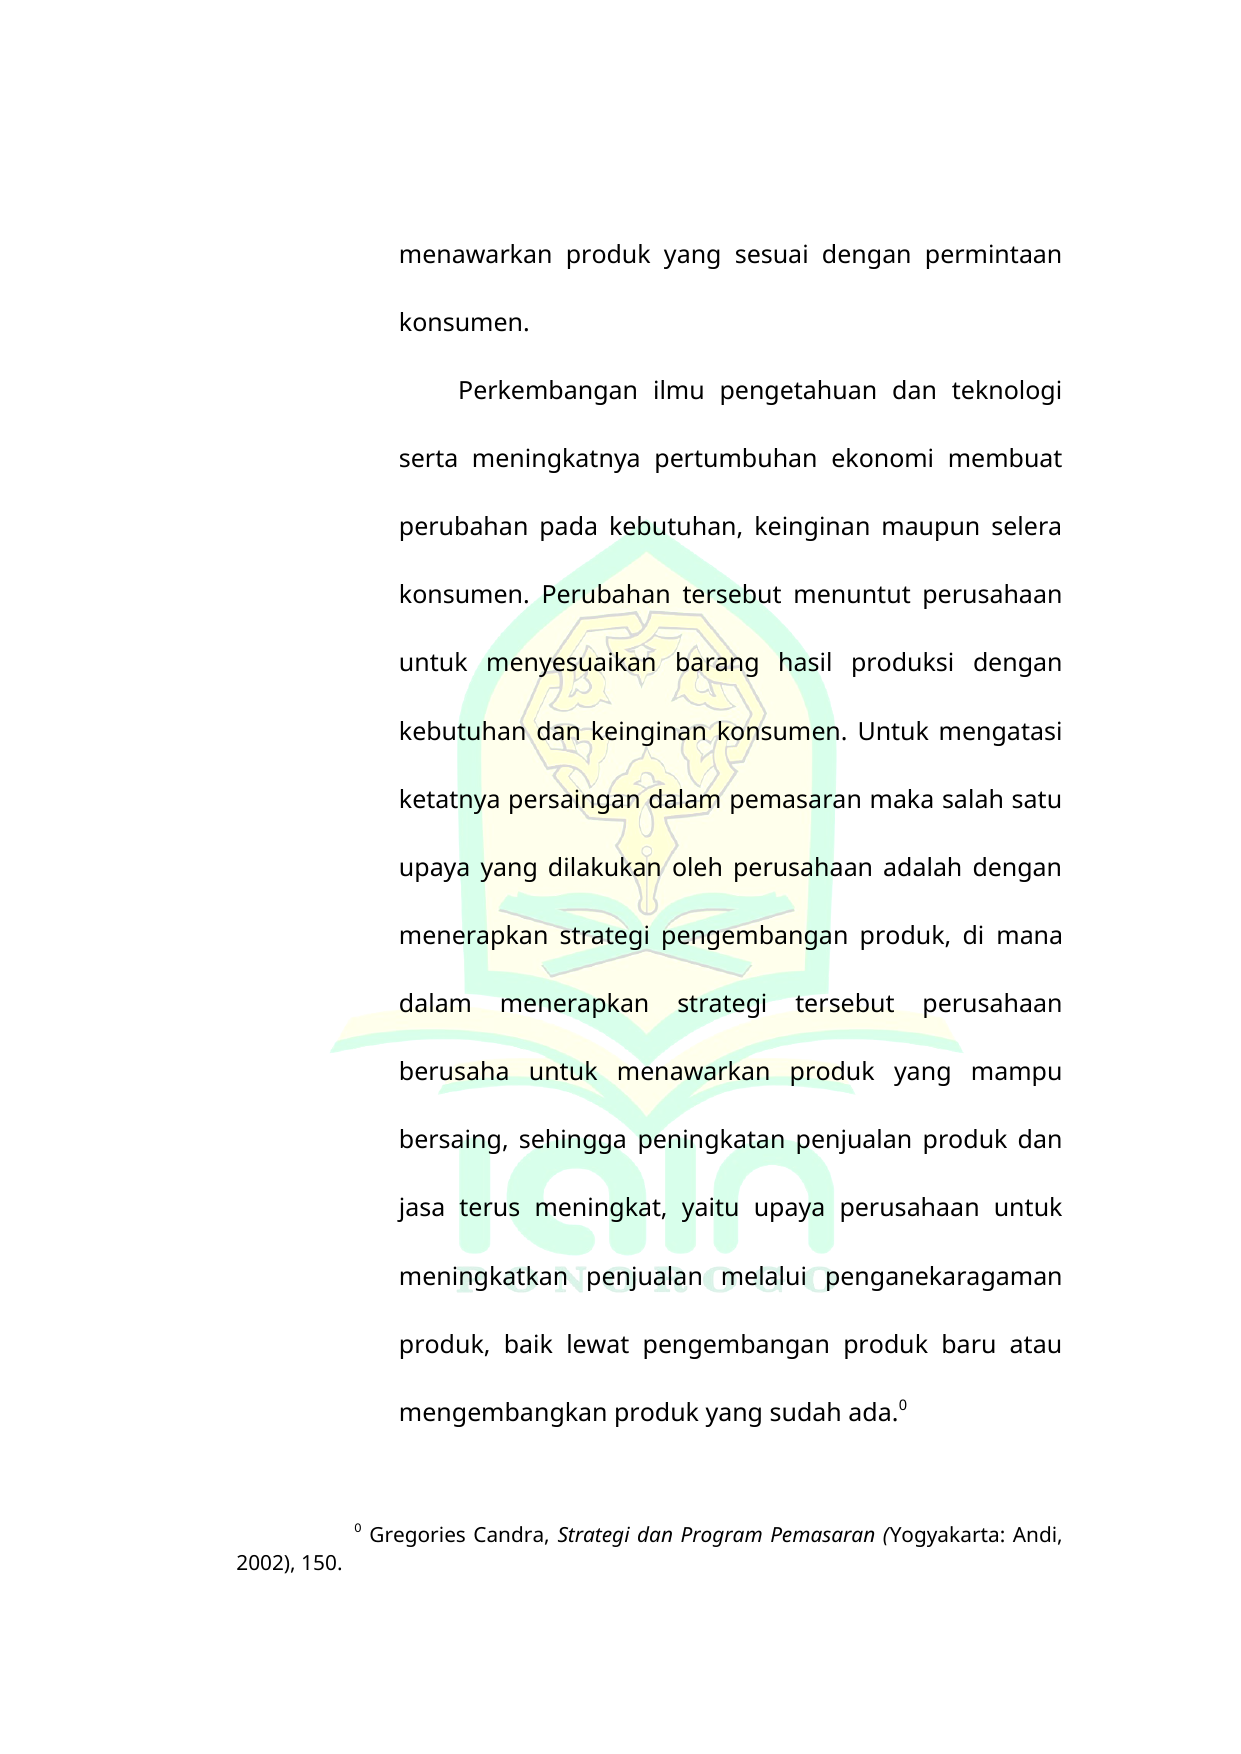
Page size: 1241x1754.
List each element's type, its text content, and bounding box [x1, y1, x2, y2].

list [399, 236, 1063, 338]
list Perkembangan ilmu pengetahuan dan teknologi serta meningkatnya pertumbuhan ekonomi membuat perubahan pada kebutuhan, keinginan maupun selera konsumen. Perubahan tersebut menuntut perusahaan untuk menyesuaikan barang hasil produksi dengan kebutuhan dan keinginan konsumen. Untuk mengatasi ketatnya persaingan dalam pemasaran maka salah satu upaya yang dilakukan oleh perusahaan adalah dengan menerapkan strategi pengembangan produk, di mana dalam menerapkan strategi tersebut perusahaan berusaha untuk menawarkan produk yang mampu bersaing, sehingga peningkatan penjualan produk dan jasa terus meningkat, yaitu upaya perusahaan untuk meningkatkan penjualan melalui penganekaragaman produk, baik lewat pengembangan produk baru atau mengembangkan produk yang sudah ada. [399, 372, 1063, 1428]
